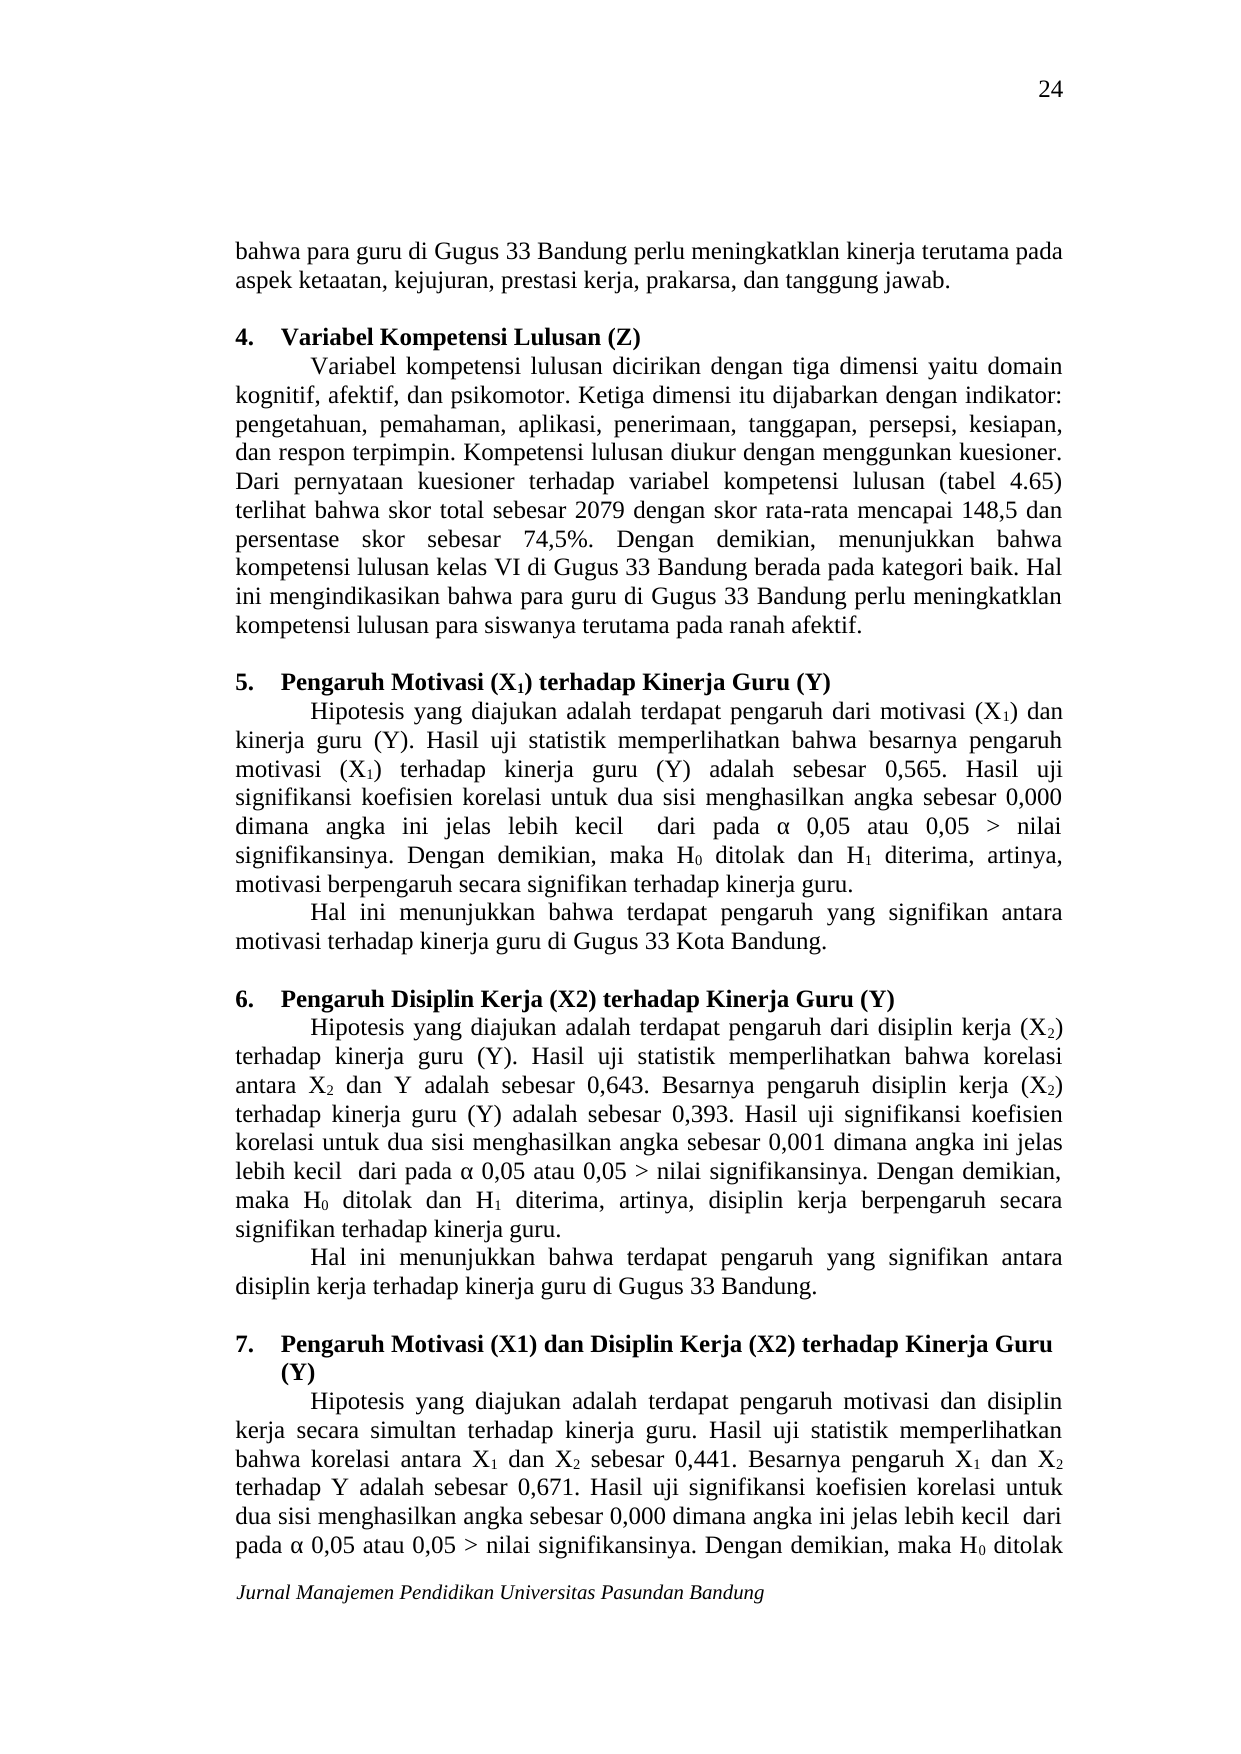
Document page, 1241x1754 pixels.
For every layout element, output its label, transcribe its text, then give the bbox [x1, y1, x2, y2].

list Hal ini menunjukkan bahwa terdapat pengaruh yang signifikan antara motivasi terhadap kinerja guru di Gugus 33 Kota Bandung. [235, 897, 1063, 955]
list Hipotesis yang diajukan adalah terdapat pengaruh dari motivasi (X1) dan kinerja guru (Y). Hasil uji statistik memperlihatkan bahwa besarnya pengaruh motivasi (X1) terhadap kinerja guru (Y) adalah sebesar 0,565. Hasil uji signifikansi koefisien korelasi untuk dua sisi menghasilkan angka sebesar 0,000 dimana angka ini jelas lebih kecil dari pada α 0,05 atau 0,05 > nilai signifikansinya. Dengan demikian, maka H0 ditolak dan H1 diterima, artinya, motivasi berpengaruh secara signifikan terhadap kinerja guru. [235, 696, 1063, 897]
list Hipotesis yang diajukan adalah terdapat pengaruh dari disiplin kerja (X2) terhadap kinerja guru (Y). Hasil uji statistik memperlihatkan bahwa korelasi antara X2 dan Y adalah sebesar 0,643. Besarnya pengaruh disiplin kerja (X2) terhadap kinerja guru (Y) adalah sebesar 0,393. Hasil uji signifikansi koefisien korelasi untuk dua sisi menghasilkan angka sebesar 0,001 dimana angka ini jelas lebih kecil dari pada α 0,05 atau 0,05 > nilai signifikansinya. Dengan demikian, maka H0 ditolak dan H1 diterima, artinya, disiplin kerja berpengaruh secara signifikan terhadap kinerja guru. [235, 1012, 1063, 1242]
list Hal ini menunjukkan bahwa terdapat pengaruh yang signifikan antara disiplin kerja terhadap kinerja guru di Gugus 33 Bandung. [235, 1242, 1063, 1300]
list Pengaruh Disiplin Kerja (X2) terhadap Kinerja Guru (Y) [235, 984, 1063, 1012]
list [235, 236, 1063, 294]
list Pengaruh Motivasi (X1) dan Disiplin Kerja (X2) terhadap Kinerja Guru (Y) [235, 1329, 1063, 1386]
list Variabel kompetensi lulusan dicirikan dengan tiga dimensi yaitu domain kognitif, afektif, dan psikomotor. Ketiga dimensi itu dijabarkan dengan indikator: pengetahuan, pemahaman, aplikasi, penerimaan, tanggapan, persepsi, kesiapan, dan respon terpimpin. Kompetensi lulusan diukur dengan menggunkan kuesioner. Dari pernyataan kuesioner terhadap variabel kompetensi lulusan (tabel 4.65) terlihat bahwa skor total sebesar 2079 dengan skor rata-rata mencapai 148,5 dan persentase skor sebesar 74,5%. Dengan demikian, menunjukkan bahwa kompetensi lulusan kelas VI di Gugus 33 Bandung berada pada kategori baik. Hal ini mengindikasikan bahwa para guru di Gugus 33 Bandung perlu meningkatklan kompetensi lulusan para siswanya terutama pada ranah afektif. [235, 351, 1063, 639]
list Pengaruh Motivasi (X1) terhadap Kinerja Guru (Y) [235, 667, 1063, 696]
list Variabel Kompetensi Lulusan (Z) [235, 322, 1063, 351]
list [235, 1386, 1063, 1559]
